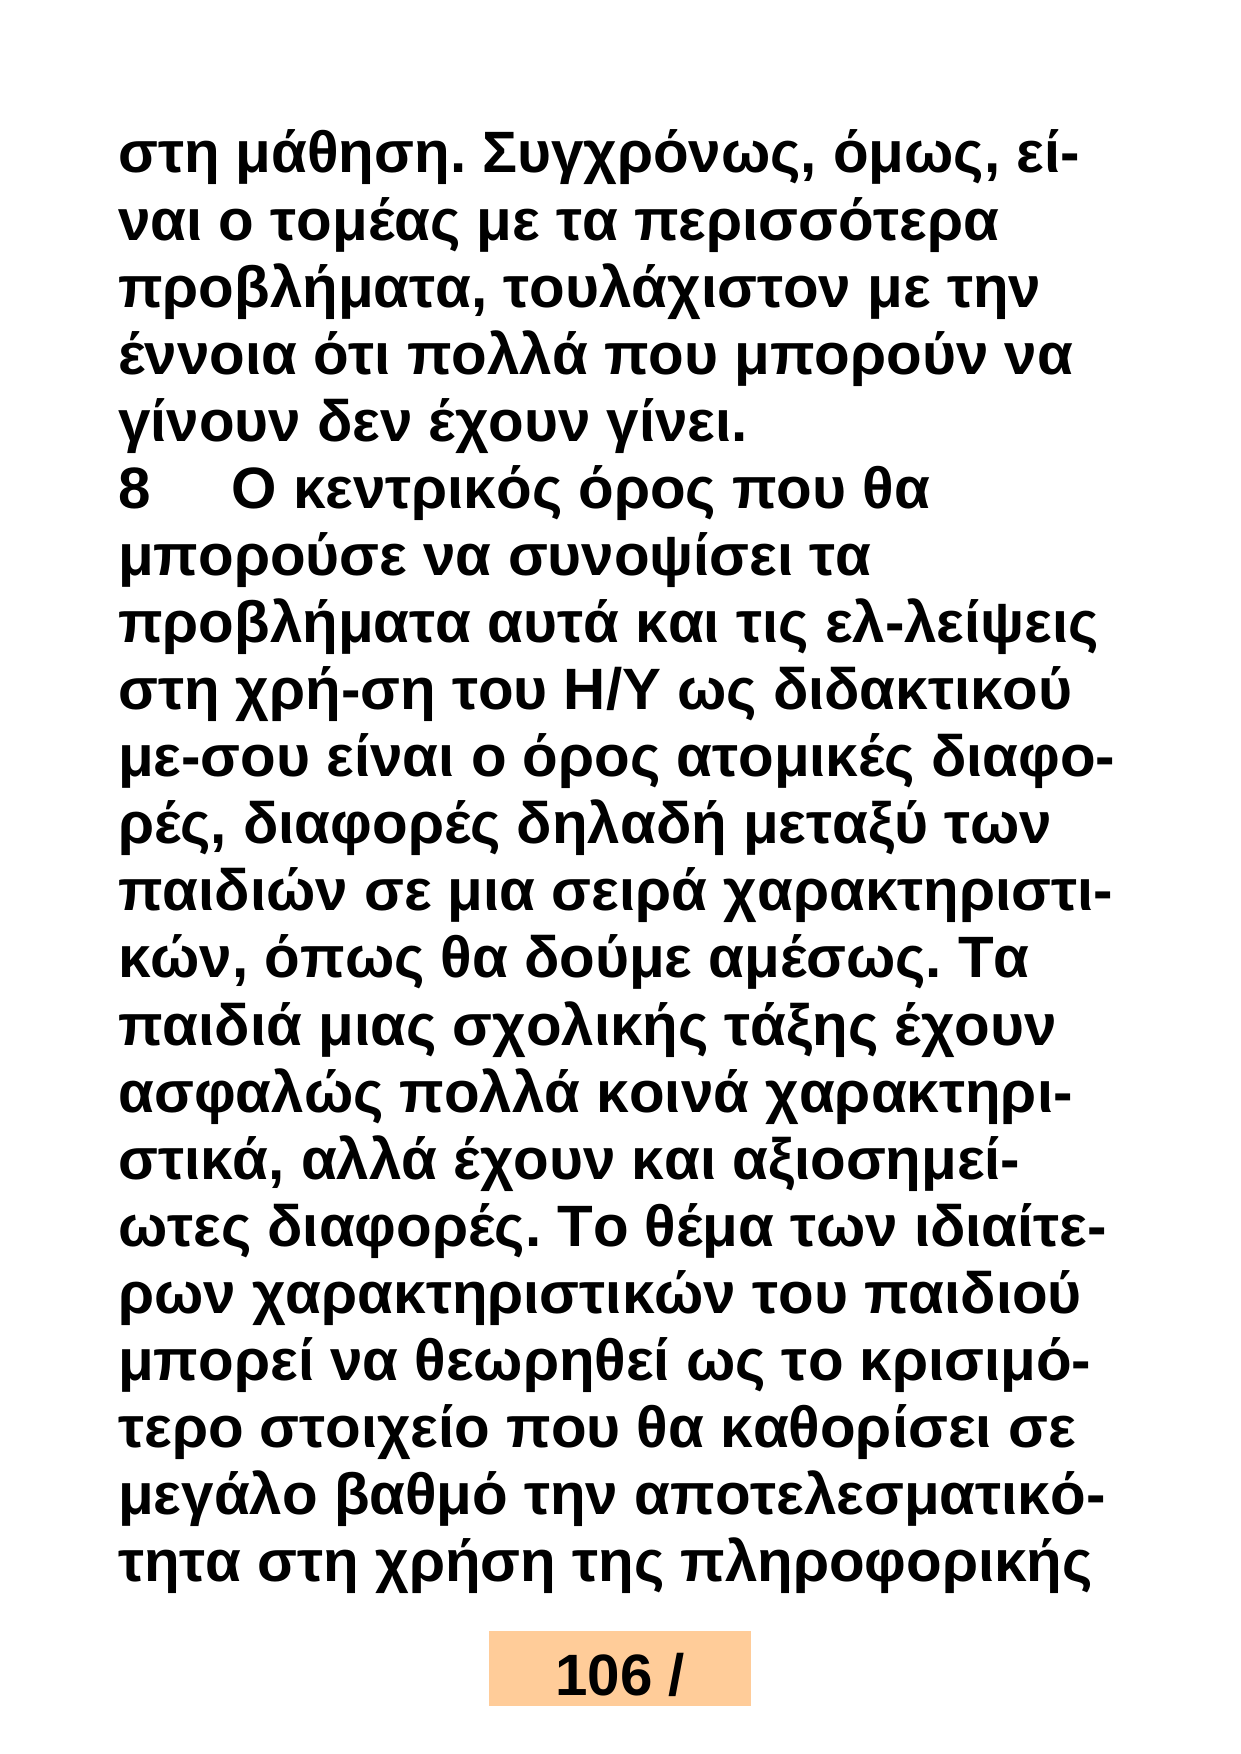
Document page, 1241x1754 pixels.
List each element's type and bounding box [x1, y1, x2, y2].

text [118, 118, 1122, 453]
text [118, 453, 1122, 1594]
